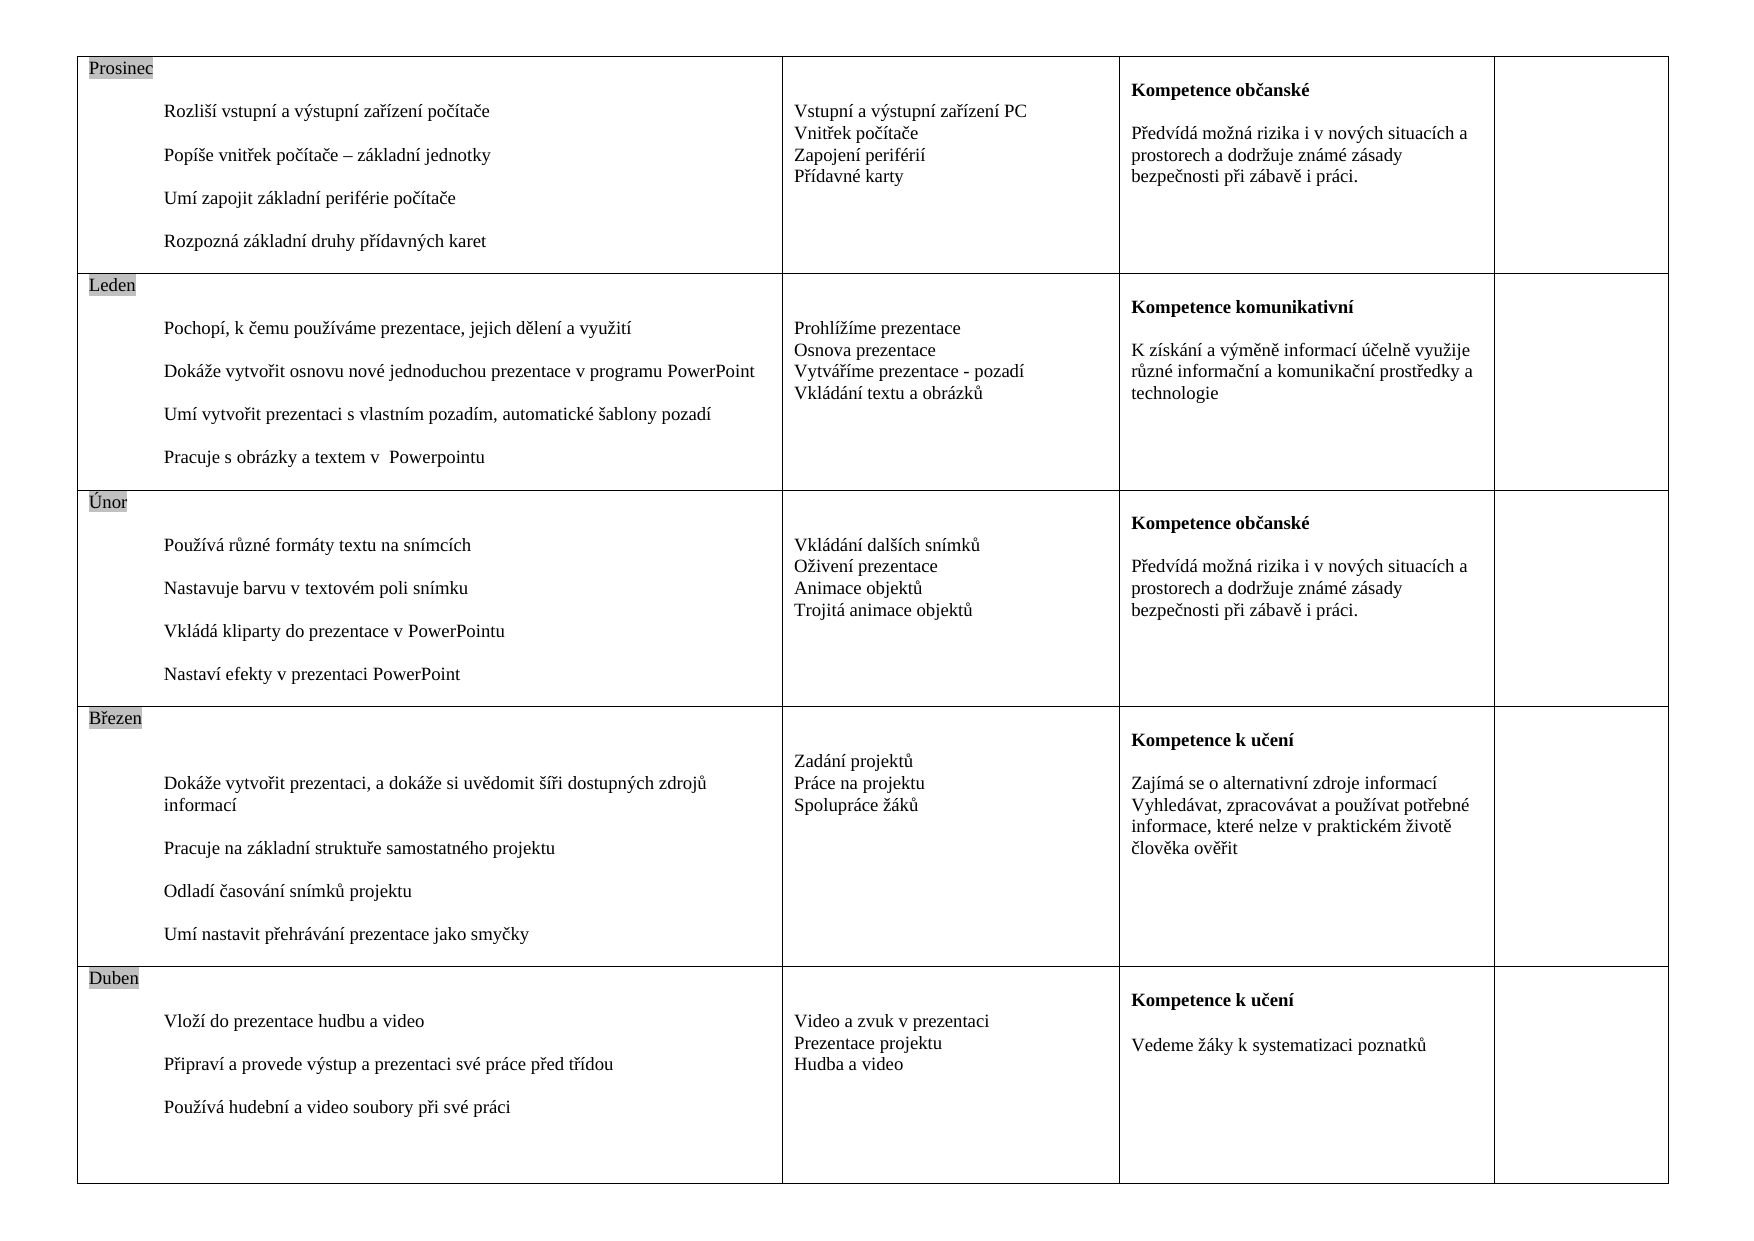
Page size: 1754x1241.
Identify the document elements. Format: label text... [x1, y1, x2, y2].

table_cell [1495, 491, 1668, 706]
table_cell Kompetence občanské Předvídá možná rizika i v nových situacích a prostorech a dodržuje známé zásady bezpečnosti při zábavě i práci. [1120, 57, 1494, 273]
table_cell Vstupní a výstupní zařízení PC Vnitřek počítače Zapojení periférií Přídavné karty [783, 57, 1119, 273]
table_cell Zadání projektů Práce na projektu Spolupráce žáků [783, 707, 1119, 966]
table_cell Duben Vloží do prezentace hudbu a video Připraví a provede výstup a prezentaci své práce před třídou Používá hudební a video soubory při své práci [78, 967, 782, 1183]
table_cell Leden Pochopí, k čemu používáme prezentace, jejich dělení a využití Dokáže vytvořit osnovu nové jednoduchou prezentace v programu PowerPoint Umí vytvořit prezentaci s vlastním pozadím, automatické šablony pozadí Pracuje s obrázky a textem v Powerpointu [78, 274, 782, 489]
table_cell Video a zvuk v prezentaci Prezentace projektu Hudba a video [783, 967, 1119, 1183]
table_cell [1495, 967, 1668, 1183]
table_cell Kompetence k učení Zajímá se o alternativní zdroje informací Vyhledávat, zpracovávat a používat potřebné informace, které nelze v praktickém životě člověka ověřit [1120, 707, 1494, 966]
table_cell Kompetence občanské Předvídá možná rizika i v nových situacích a prostorech a dodržuje známé zásady bezpečnosti při zábavě i práci. [1120, 491, 1494, 706]
table_cell Vkládání dalších snímků Oživení prezentace Animace objektů Trojitá animace objektů [783, 491, 1119, 706]
table_cell Prosinec Rozliší vstupní a výstupní zařízení počítače Popíše vnitřek počítače – základní jednotky Umí zapojit základní periférie počítače Rozpozná základní druhy přídavných karet [78, 57, 782, 273]
table_cell Březen Dokáže vytvořit prezentaci, a dokáže si uvědomit šíři dostupných zdrojů informací Pracuje na základní struktuře samostatného projektu Odladí časování snímků projektu Umí nastavit přehrávání prezentace jako smyčky [78, 707, 782, 966]
table_cell Kompetence komunikativní K získání a výměně informací účelně využije různé informační a komunikační prostředky a technologie [1120, 274, 1494, 489]
table_cell [1495, 57, 1668, 273]
table_cell Prohlížíme prezentace Osnova prezentace Vytváříme prezentace - pozadí Vkládání textu a obrázků [783, 274, 1119, 489]
table_cell [1495, 274, 1668, 489]
table_cell Únor Používá různé formáty textu na snímcích Nastavuje barvu v textovém poli snímku Vkládá kliparty do prezentace v PowerPointu Nastaví efekty v prezentaci PowerPoint [78, 491, 782, 706]
table_cell [1495, 707, 1668, 966]
table_cell Kompetence k učení Vedeme žáky k systematizaci poznatků [1120, 967, 1494, 1183]
